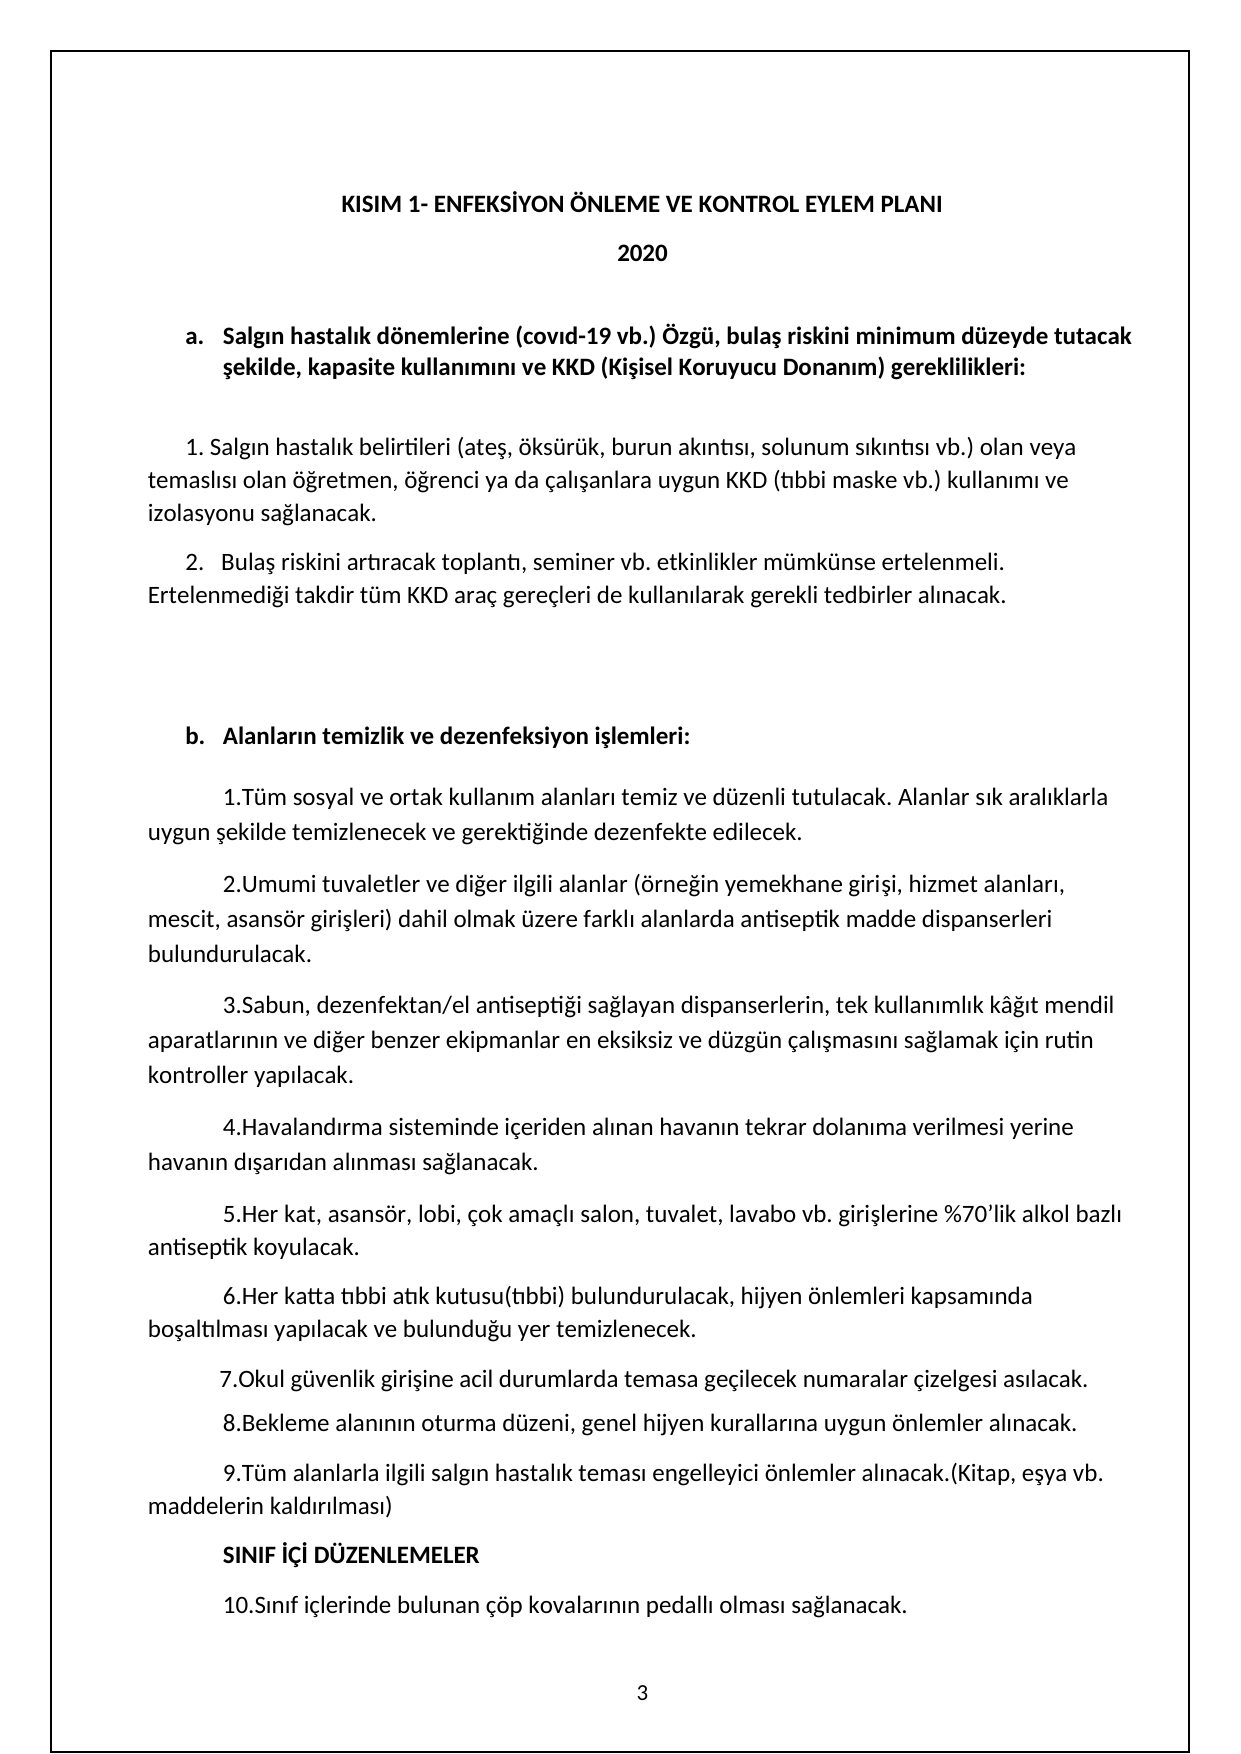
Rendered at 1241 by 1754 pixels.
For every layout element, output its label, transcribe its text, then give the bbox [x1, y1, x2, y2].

text 6.Her katta tıbbi atık kutusu(tıbbi) bulundurulacak, hijyen önlemleri kapsamında boşaltılması yapılacak ve bulunduğu yer temizlenecek. [148, 1281, 1137, 1344]
text 2.Umumi tuvaletler ve diğer ilgili alanlar (örneğin yemekhane girişi, hizmet alanları, mescit, asansör girişleri) dahil olmak üzere farklı alanlarda antiseptik madde dispanserleri bulundurulacak. [148, 868, 1137, 968]
text 5.Her kat, asansör, lobi, çok amaçlı salon, tuvalet, lavabo vb. girişlerine %70’lik alkol bazlı antiseptik koyulacak. [148, 1198, 1137, 1261]
text 4.Havalandırma sisteminde içeriden alınan havanın tekrar dolanıma verilmesi yerine havanın dışarıdan alınması sağlanacak. [148, 1111, 1137, 1177]
text 8.Bekleme alanının oturma düzeni, genel hijyen kurallarına uygun önlemler alınacak. [148, 1408, 1137, 1438]
text KISIM 1- ENFEKSİYON ÖNLEME VE KONTROL EYLEM PLANI [148, 188, 1137, 218]
text 10.Sınıf içlerinde bulunan çöp kovalarının pedallı olması sağlanacak. [148, 1589, 1137, 1620]
text 7.Okul güvenlik girişine acil durumlarda temasa geçilecek numaralar çizelgesi asılacak. [148, 1363, 1137, 1393]
text 1.Tüm sosyal ve ortak kullanım alanları temiz ve düzenli tutulacak. Alanlar sık aralıklarla uygun şekilde temizlenecek ve gerektiğinde dezenfekte edilecek. [148, 781, 1137, 847]
text 2020 [148, 237, 1137, 268]
list Alanların temizlik ve dezenfeksiyon işlemleri: [185, 720, 1137, 751]
text 1. Salgın hastalık belirtileri (ateş, öksürük, burun akıntısı, solunum sıkıntısı vb.) olan veya temaslısı olan öğretmen, öğrenci ya da çalışanlara uygun KKD (tıbbi maske vb.) kullanımı ve izolasyonu sağlanacak. [148, 431, 1137, 527]
subtitle Salgın hastalık dönemlerine (covıd-19 vb.) Özgü, bulaş riskini minimum düzeyde tutacak şekilde, kapasite kullanımını ve KKD (Kişisel Koruyucu Donanım) gereklilikleri: [185, 320, 1137, 381]
text 9.Tüm alanlarla ilgili salgın hastalık teması engelleyici önlemler alınacak.(Kitap, eşya vb. maddelerin kaldırılması) [148, 1457, 1137, 1521]
text 3.Sabun, dezenfektan/el antiseptiği sağlayan dispanserlerin, tek kullanımlık kâğıt mendil aparatlarının ve diğer benzer ekipmanlar en eksiksiz ve düzgün çalışmasını sağlamak için rutin kontroller yapılacak. [148, 990, 1137, 1090]
text SINIF İÇİ DÜZENLEMELER [148, 1540, 1137, 1570]
text 2. Bulaş riskini artıracak toplantı, seminer vb. etkinlikler mümkünse ertelenmeli. Ertelenmediği takdir tüm KKD araç gereçleri de kullanılarak gerekli tedbirler alınacak. [148, 546, 1137, 610]
